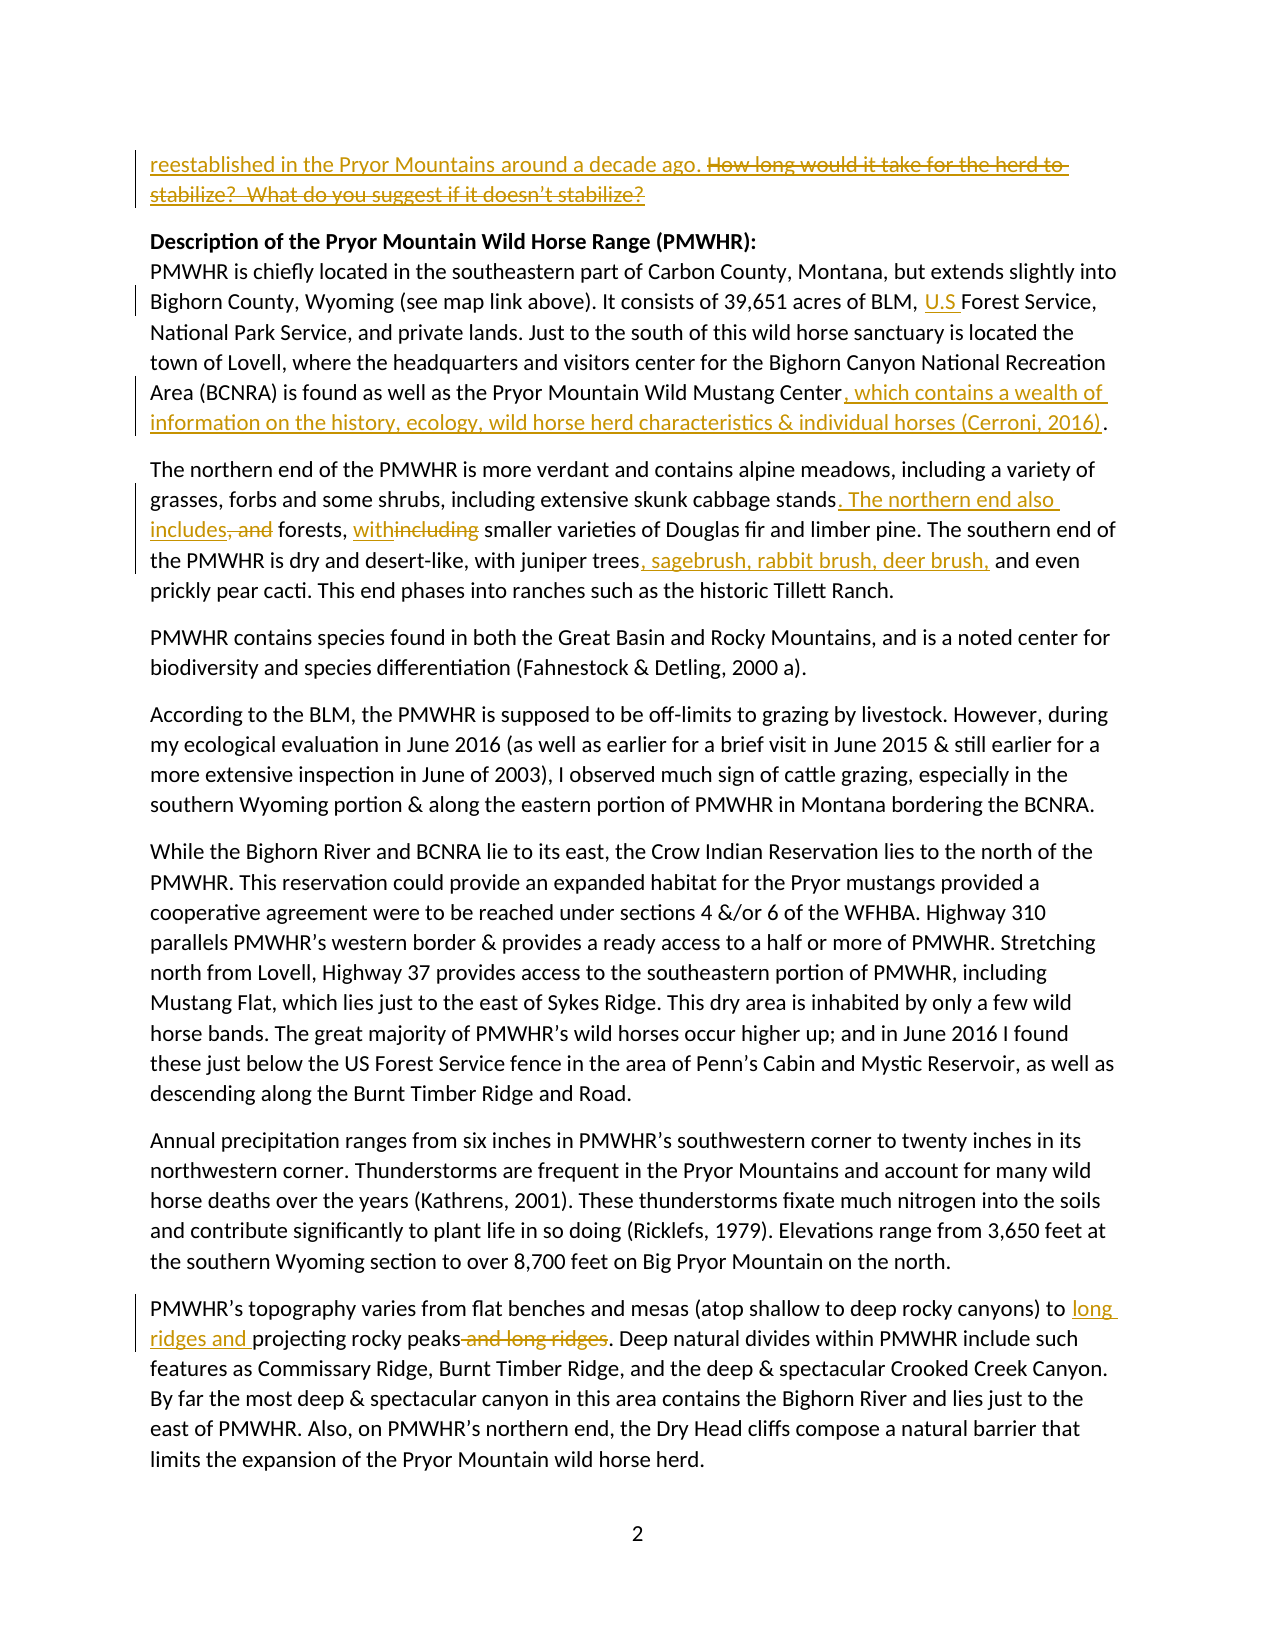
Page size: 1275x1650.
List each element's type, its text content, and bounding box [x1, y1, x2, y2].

text Description of the Pryor Mountain Wild Horse Range (PMWHR): PMWHR is chiefly located in the southeastern part of Carbon County, Montana, but extends slightly into Bighorn County, Wyoming (see map link above). It consists of 39,651 acres of BLM, Forest Service, National Park Service, and private lands. Just to the south of this wild horse sanctuary is located the town of Lovell, where the headquarters and visitors center for the Bighorn Canyon National Recreation Area (BCNRA) is found as well as the Pryor Mountain Wild Mustang Center. [150, 227, 1125, 436]
text Annual precipitation ranges from six inches in PMWHR’s southwestern corner to twenty inches in its northwestern corner. Thunderstorms are frequent in the Pryor Mountains and account for many wild horse deaths over the years (Kathrens, 2001). These thunderstorms fixate much nitrogen into the soils and contribute significantly to plant life in so doing (Ricklefs, 1979). Elevations range from 3,650 feet at the southern Wyoming section to over 8,700 feet on Big Pryor Mountain on the north. [150, 1126, 1125, 1275]
text PMWHR contains species found in both the Great Basin and Rocky Mountains, and is a noted center for biodiversity and species differentiation (Fahnestock & Detling, 2000 a). [150, 623, 1125, 681]
text While the Bighorn River and BCNRA lie to its east, the Crow Indian Reservation lies to the north of the PMWHR. This reservation could provide an expanded habitat for the Pryor mustangs provided a cooperative agreement were to be reached under sections 4 &/or 6 of the WFHBA. Highway 310 parallels PMWHR’s western border & provides a ready access to a half or more of PMWHR. Stretching north from Lovell, Highway 37 provides access to the southeastern portion of PMWHR, including Mustang Flat, which lies just to the east of Sykes Ridge. This dry area is inhabited by only a few wild horse bands. The great majority of PMWHR’s wild horses occur higher up; and in June 2016 I found these just below the US Forest Service fence in the area of Penn’s Cabin and Mystic Reservoir, as well as descending along the Burnt Timber Ridge and Road. [150, 837, 1125, 1107]
text According to the BLM, the PMWHR is supposed to be off-limits to grazing by livestock. However, during my ecological evaluation in June 2016 (as well as earlier for a brief visit in June 2015 & still earlier for a more extensive inspection in June of 2003), I observed much sign of cattle grazing, especially in the southern Wyoming portion & along the eastern portion of PMWHR in Montana bordering the BCNRA. [150, 700, 1125, 819]
text The northern end of the PMWHR is more verdant and contains alpine meadows, including a variety of grasses, forbs and some shrubs, including extensive skunk cabbage stands forests, smaller varieties of Douglas fir and limber pine. The southern end of the PMWHR is dry and desert-like, with juniper trees and even prickly pear cacti. This end phases into ranches such as the historic Tillett Ranch. [150, 455, 1125, 604]
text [150, 150, 1125, 208]
text PMWHR’s topography varies from flat benches and mesas (atop shallow to deep rocky canyons) to projecting rocky peaks. Deep natural divides within PMWHR include such features as Commissary Ridge, Burnt Timber Ridge, and the deep & spectacular Crooked Creek Canyon. By far the most deep & spectacular canyon in this area contains the Bighorn River and lies just to the east of PMWHR. Also, on PMWHR’s northern end, the Dry Head cliffs compose a natural barrier that limits the expansion of the Pryor Mountain wild horse herd. [150, 1294, 1125, 1473]
